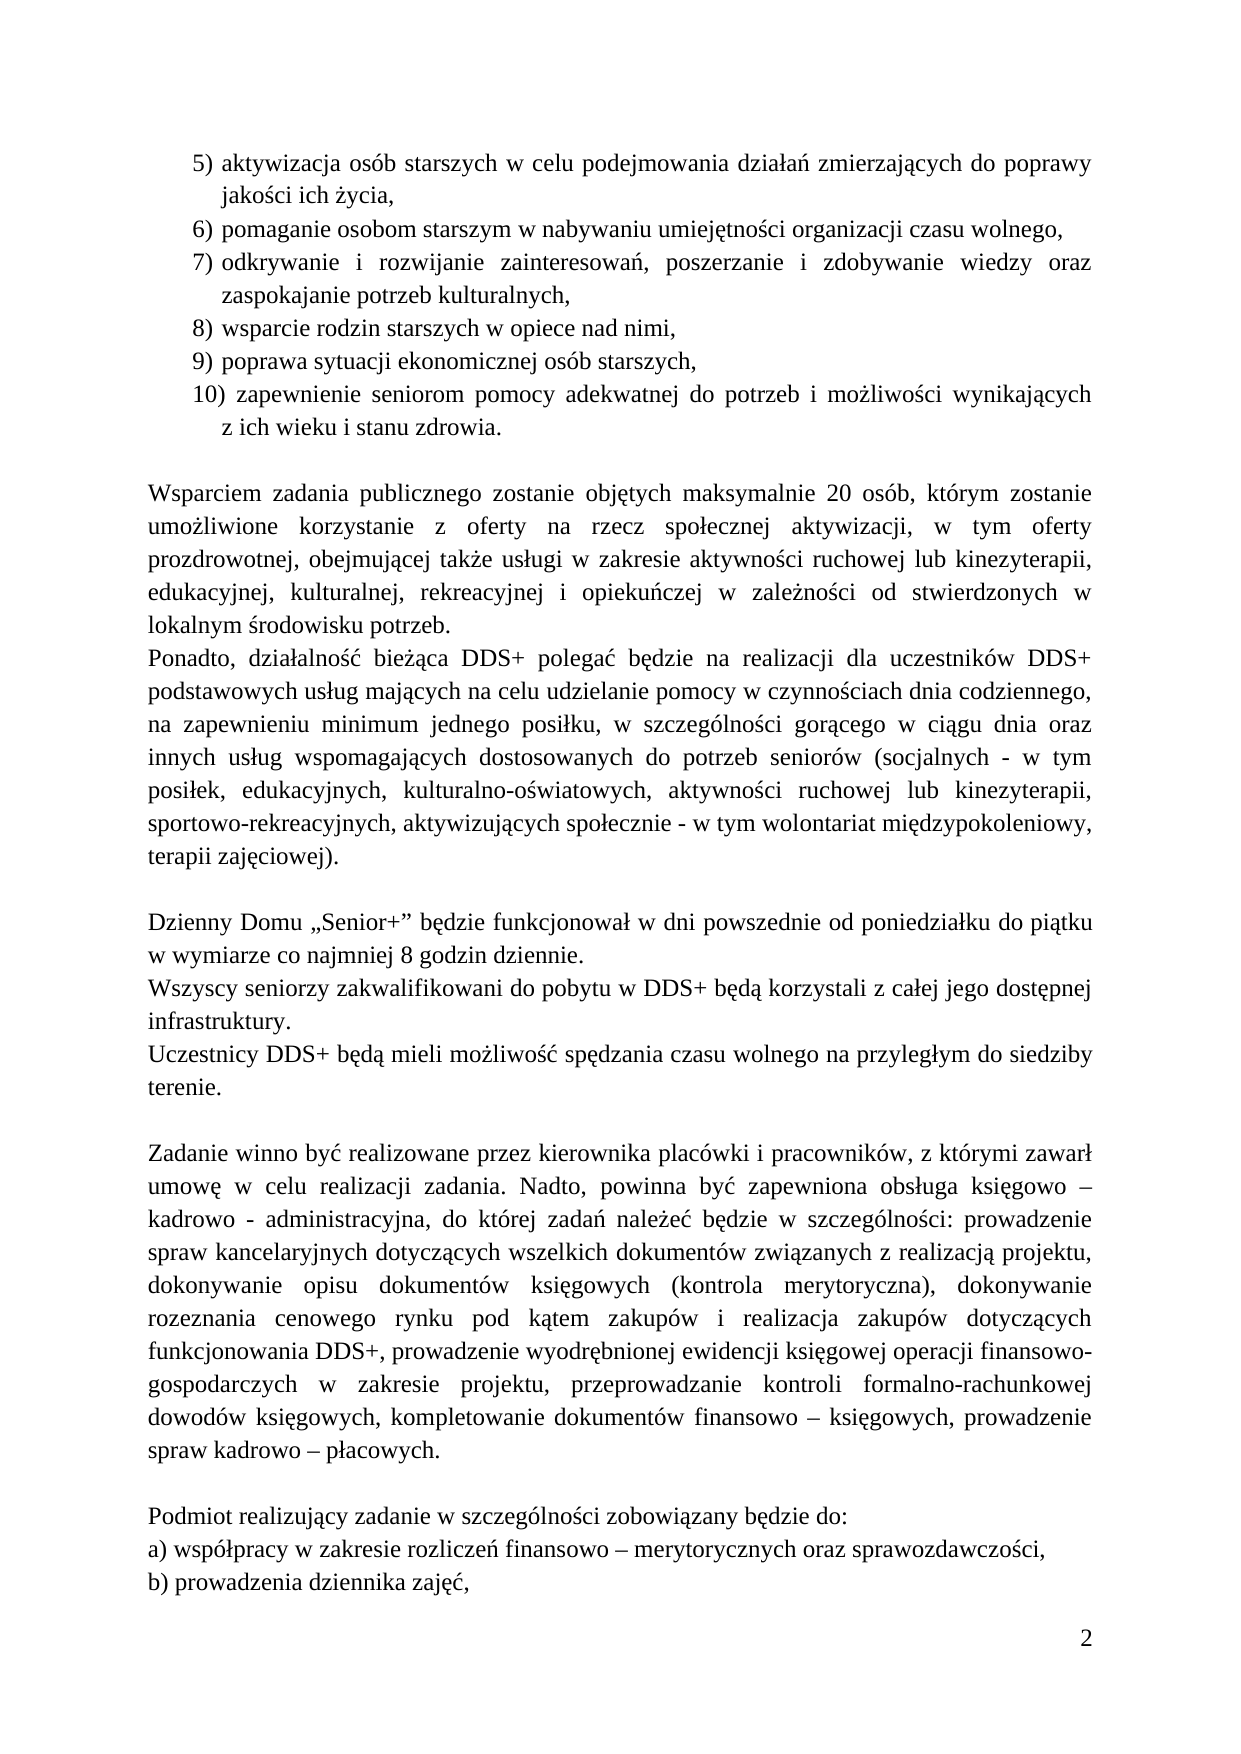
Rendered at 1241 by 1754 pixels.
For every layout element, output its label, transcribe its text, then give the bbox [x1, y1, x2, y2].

text Podmiot realizujący zadanie w szczególności zobowiązany będzie do: [148, 1501, 1093, 1530]
text Wsparciem zadania publicznego zostanie objętych maksymalnie 20 osób, którym zostanie umożliwione korzystanie z oferty na rzecz społecznej aktywizacji, w tym oferty prozdrowotnej, obejmującej także usługi w zakresie aktywności ruchowej lub kinezyterapii, edukacyjnej, kulturalnej, rekreacyjnej i opiekuńczej w zależności od stwierdzonych w lokalnym środowisku potrzeb. [148, 478, 1093, 639]
text Uczestnicy DDS+ będą mieli możliwość spędzania czasu wolnego na przyległym do siedziby terenie. [148, 1039, 1093, 1101]
list poprawa sytuacji ekonomicznej osób starszych, [192, 346, 1093, 374]
text Dzienny Domu „Senior+” będzie funkcjonował w dni powszednie od poniedziałku do piątku w wymiarze co najmniej 8 godzin dziennie. [148, 907, 1093, 969]
text Zadanie winno być realizowane przez kierownika placówki i pracowników, z którymi zawarł umowę w celu realizacji zadania. Nadto, powinna być zapewniona obsługa księgowo – kadrowo - administracyjna, do której zadań należeć będzie w szczególności: prowadzenie spraw kancelaryjnych dotyczących wszelkich dokumentów związanych z realizacją projektu, dokonywanie opisu dokumentów księgowych (kontrola merytoryczna), dokonywanie rozeznania cenowego rynku pod kątem zakupów i realizacja zakupów dotyczących funkcjonowania DDS+, prowadzenie wyodrębnionej ewidencji księgowej operacji finansowo-gospodarczych w zakresie projektu, przeprowadzanie kontroli formalno-rachunkowej dowodów księgowych, kompletowanie dokumentów finansowo – księgowych, prowadzenie spraw kadrowo – płacowych. [148, 1138, 1093, 1464]
text b) prowadzenia dziennika zajęć, [148, 1567, 1093, 1596]
text a) współpracy w zakresie rozliczeń finansowo – merytorycznych oraz sprawozdawczości, [148, 1534, 1093, 1563]
list zapewnienie seniorom pomocy adekwatnej do potrzeb i możliwości wynikających z ich wieku i stanu zdrowia. [192, 379, 1093, 441]
text Wszyscy seniorzy zakwalifikowani do pobytu w DDS+ będą korzystali z całej jego dostępnej infrastruktury. [148, 973, 1093, 1035]
list wsparcie rodzin starszych w opiece nad nimi, [192, 313, 1093, 341]
list odkrywanie i rozwijanie zainteresowań, poszerzanie i zdobywanie wiedzy oraz zaspokajanie potrzeb kulturalnych, [192, 247, 1093, 308]
list pomaganie osobom starszym w nabywaniu umiejętności organizacji czasu wolnego, [192, 214, 1093, 242]
list aktywizacja osób starszych w celu podejmowania działań zmierzających do poprawy jakości ich życia, [192, 148, 1093, 209]
text Ponadto, działalność bieżąca DDS+ polegać będzie na realizacji dla uczestników DDS+ podstawowych usług mających na celu udzielanie pomocy w czynnościach dnia codziennego, na zapewnieniu minimum jednego posiłku, w szczególności gorącego w ciągu dnia oraz innych usług wspomagających dostosowanych do potrzeb seniorów (socjalnych - w tym posiłek, edukacyjnych, kulturalno-oświatowych, aktywności ruchowej lub kinezyterapii, sportowo-rekreacyjnych, aktywizujących społecznie - w tym wolontariat międzypokoleniowy, terapii zajęciowej). [148, 643, 1093, 870]
